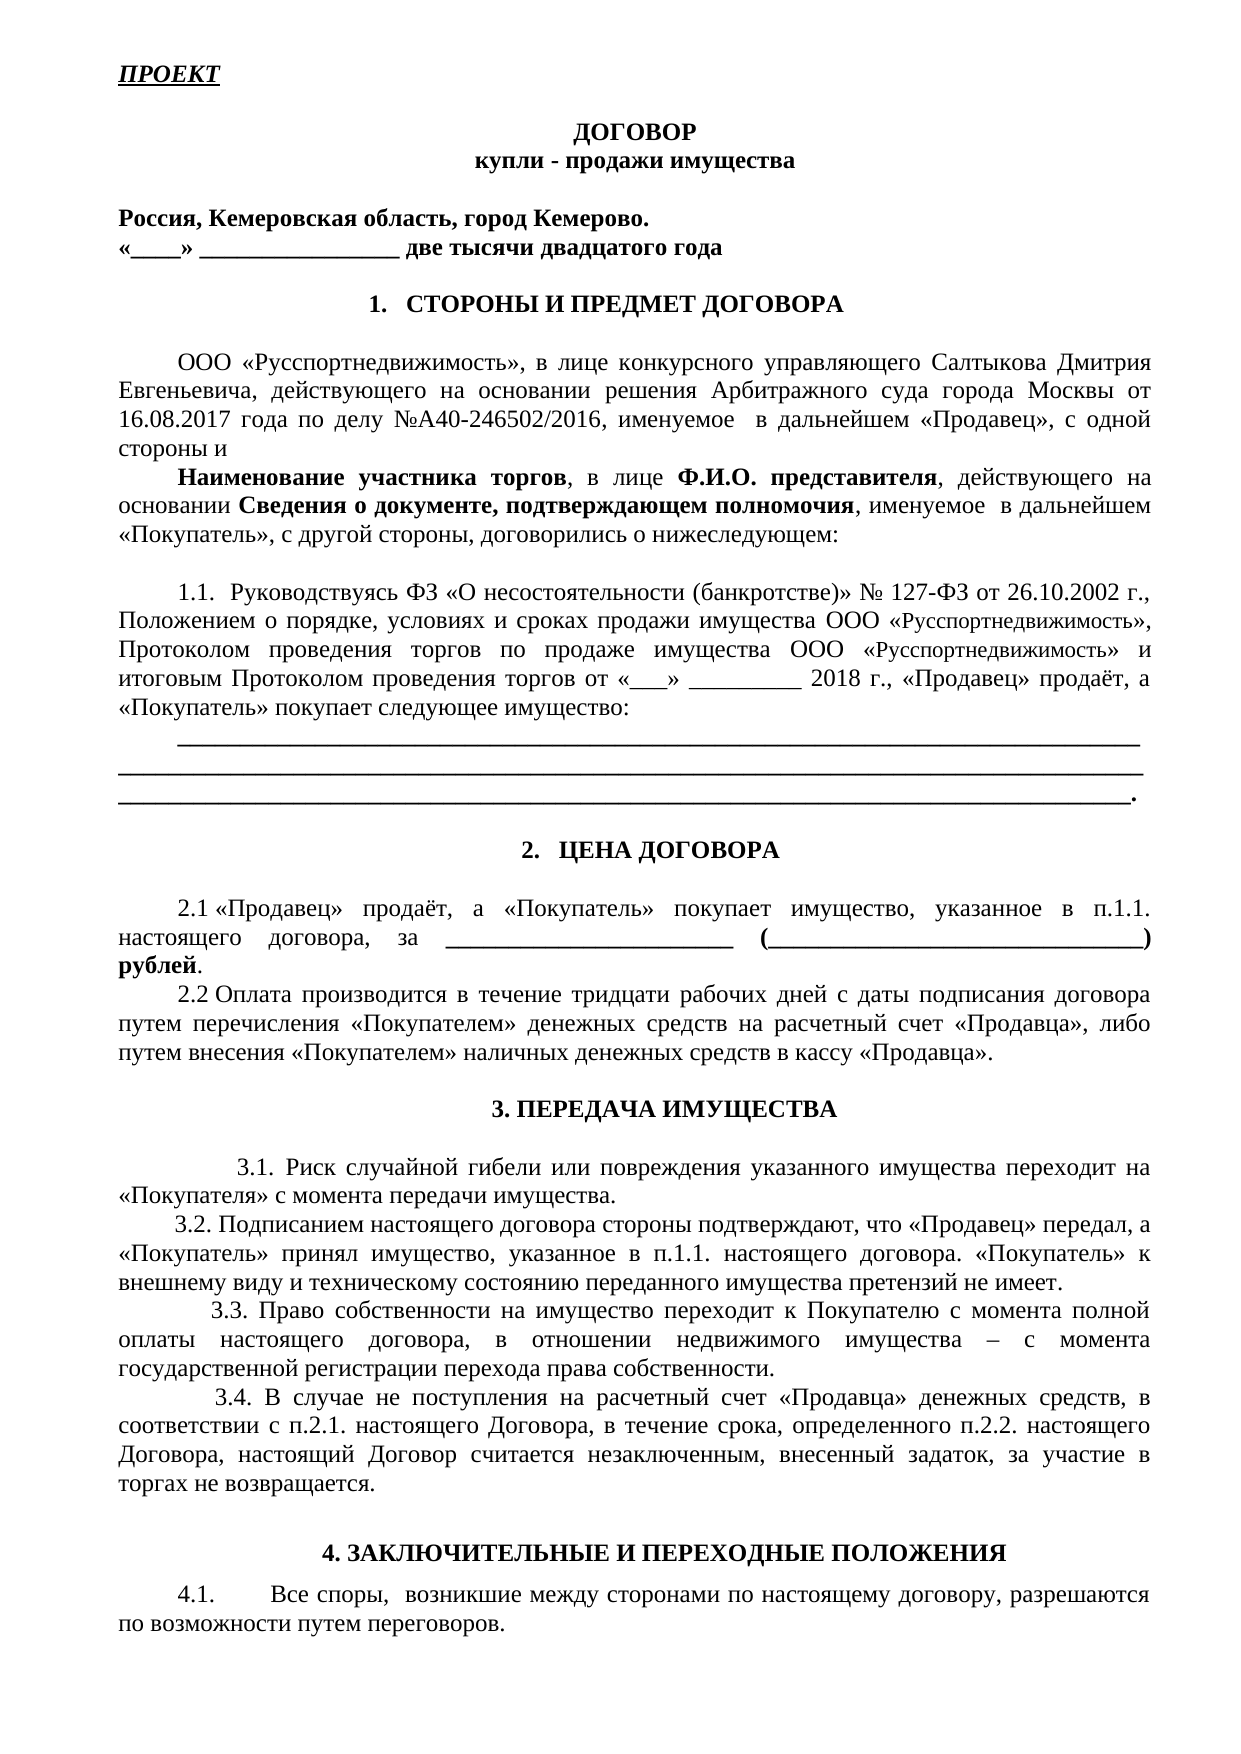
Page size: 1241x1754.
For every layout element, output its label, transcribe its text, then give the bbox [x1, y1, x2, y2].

list ЦЕНА ДОГОВОРА [149, 835, 1152, 864]
list СТОРОНЫ И ПРЕДМЕТ ДОГОВОРА [149, 289, 1063, 318]
text 3.4. В случае не поступления на расчетный счет «Продавца» денежных средств, в соответствии с п.2.1. настоящего Договора, в течение срока, определенного п.2.2. настоящего Договора, настоящий Договор считается незаключенным, внесенный задаток, за участие в торгах не возвращается. [118, 1382, 1152, 1497]
text ________________________________________________________________________________________________________________________________________________________________________________________________________________________________________________. [118, 720, 1152, 807]
text 3.3. Право собственности на имущество переходит к Покупателю с момента полной оплаты настоящего договора, в отношении недвижимого имущества – с момента государственной регистрации перехода права собственности. [118, 1295, 1152, 1382]
text 4.1. Все споры, возникшие между сторонами по настоящему договору, разрешаются по возможности путем переговоров. [118, 1579, 1152, 1637]
text 3.1. Риск случайной гибели или повреждения указанного имущества переходит на «Покупателя» с момента передачи имущества. [118, 1152, 1152, 1209]
text 3.2. Подписанием настоящего договора стороны подтверждают, что «Продавец» передал, а «Покупатель» принял имущество, указанное в п.1.1. настоящего договора. «Покупатель» к внешнему виду и техническому состоянию переданного имущества претензий не имеет. [118, 1209, 1152, 1295]
text 1.1. Руководствуясь ФЗ «О несостоятельности (банкротстве)» № 127-ФЗ от 26.10.2002 г., Положением о порядке, условиях и сроках продажи имущества ООО «Русспортнедвижимость», Протоколом проведения торгов по продаже имущества ООО «Русспортнедвижимость» и итоговым Протоколом проведения торгов от «___» _________ 2018 г., «Продавец» продаёт, а «Покупатель» покупает следующее имущество: [118, 577, 1152, 720]
text Наименование участника торгов, в лице Ф.И.О. представителя, действующего на основании Сведения о документе, подтверждающем полномочия, именуемое в дальнейшем «Покупатель», с другой стороны, договорились о нижеследующем: [118, 462, 1152, 548]
text Россия, Кемеровская область, город Кемерово. [118, 203, 1063, 232]
list Оплата производится в течение тридцати рабочих дней с даты подписания договора путем перечисления «Покупателем» денежных средств на расчетный счет «Продавца», либо путем внесения «Покупателем» наличных денежных средств в кассу «Продавца». [118, 979, 1152, 1065]
text 3. ПЕРЕДАЧА ИМУЩЕСТВА [118, 1094, 1152, 1123]
text «____» ________________ две тысячи двадцатого года [118, 232, 1063, 260]
text ООО «Русспортнедвижимость», в лице конкурсного управляющего Салтыкова Дмитрия Евгеньевича, действующего на основании решения Арбитражного суда города Москвы от 16.08.2017 года по делу №А40-246502/2016, именуемое в дальнейшем «Продавец», с одной стороны и [118, 347, 1152, 462]
text 4. ЗАКЛЮЧИТЕЛЬНЫЕ И ПЕРЕХОДНЫЕ ПОЛОЖЕНИЯ [118, 1538, 1152, 1567]
text купли - продажи имущества [118, 145, 1152, 174]
text ПРОЕКТ [118, 59, 1152, 88]
text ДОГОВОР [118, 117, 1152, 145]
list «Продавец» продаёт, а «Покупатель» покупает имущество, указанное в п.1.1. настоящего договора, за _______________________ (______________________________) рублей. [118, 893, 1152, 979]
